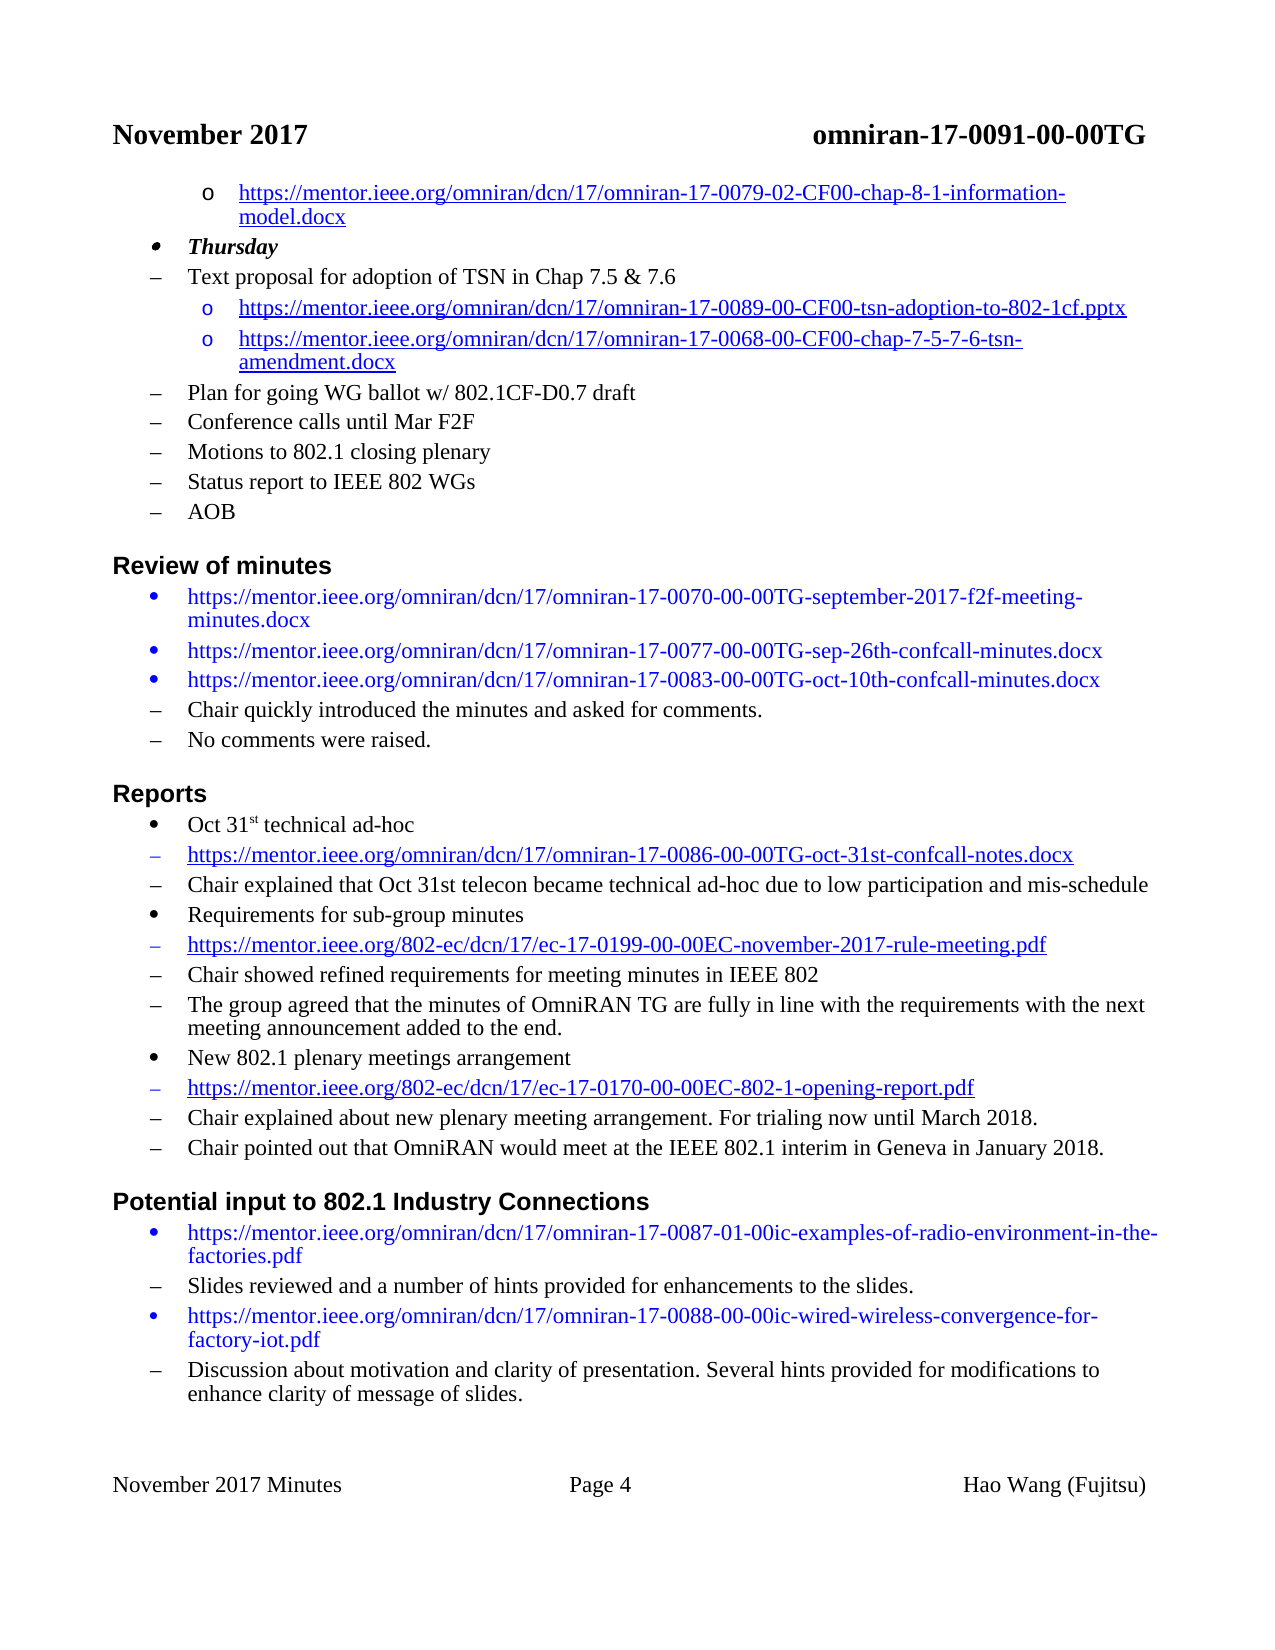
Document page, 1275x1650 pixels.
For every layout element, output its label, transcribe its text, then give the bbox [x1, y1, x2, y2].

text Slides reviewed and a number of hints provided for enhancements to the slides. [150, 1275, 1162, 1299]
text Chair showed refined requirements for meeting minutes in IEEE 802 [150, 963, 1162, 987]
text AOB [150, 501, 1162, 524]
text https://mentor.ieee.org/omniran/dcn/17/omniran-17-0089-00-CF00-tsn-adoption-to-802-1cf.pptx [201, 295, 1162, 320]
text https://mentor.ieee.org/802-ec/dcn/17/ec-17-0199-00-00EC-november-2017-rule-meeting.pdf [150, 933, 1162, 957]
text https://mentor.ieee.org/omniran/dcn/17/omniran-17-0079-02-CF00-chap-8-1-information-model.docx [201, 180, 1162, 229]
text https://mentor.ieee.org/omniran/dcn/17/omniran-17-0070-00-00TG-september-2017-f2f-meeting-minutes.docx [150, 586, 1162, 633]
text New 802.1 plenary meetings arrangement [150, 1047, 1162, 1070]
text Motions to 802.1 closing plenary [150, 441, 1162, 464]
text Text proposal for adoption of TSN in Chap 7.5 & 7.6 [150, 265, 1162, 289]
text https://mentor.ieee.org/omniran/dcn/17/omniran-17-0083-00-00TG-oct-10th-confcall-minutes.docx [150, 669, 1162, 693]
text https://mentor.ieee.org/802-ec/dcn/17/ec-17-0170-00-00EC-802-1-opening-report.pdf [150, 1077, 1162, 1100]
subtitle Review of minutes [112, 553, 1162, 579]
text https://mentor.ieee.org/omniran/dcn/17/omniran-17-0088-00-00ic-wired-wireless-convergence-for-factory-iot.pdf [150, 1305, 1162, 1352]
text https://mentor.ieee.org/omniran/dcn/17/omniran-17-0086-00-00TG-oct-31st-confcall-notes.docx [150, 844, 1162, 867]
text Plan for going WG ballot w/ 802.1CF-D0.7 draft [150, 381, 1162, 405]
text Thursday [150, 235, 1162, 259]
text Conference calls until Mar F2F [150, 411, 1162, 434]
text Discussion about motivation and clarity of presentation. Several hints provided for modifications to enhance clarity of message of slides. [150, 1358, 1162, 1406]
text https://mentor.ieee.org/omniran/dcn/17/omniran-17-0077-00-00TG-sep-26th-confcall-minutes.docx [150, 639, 1162, 663]
subtitle Reports [112, 782, 1162, 807]
text Status report to IEEE 802 WGs [150, 471, 1162, 494]
text https://mentor.ieee.org/omniran/dcn/17/omniran-17-0068-00-CF00-chap-7-5-7-6-tsn-amendment.docx [201, 326, 1162, 375]
text No comments were raised. [150, 729, 1162, 752]
text Chair explained that Oct 31st telecon became technical ad-hoc due to low participation and mis-schedule [150, 873, 1162, 897]
text Chair pointed out that OmniRAN would meet at the IEEE 802.1 interim in Geneva in January 2018. [150, 1136, 1162, 1160]
text Chair explained about new plenary meeting arrangement. For trialing now until March 2018. [150, 1107, 1162, 1130]
text Oct 31st technical ad-hoc [150, 814, 1162, 837]
text Requirements for sub-group minutes [150, 903, 1162, 927]
text The group agreed that the minutes of OmniRAN TG are fully in line with the requirements with the next meeting announcement added to the end. [150, 993, 1162, 1041]
subtitle Potential input to 802.1 Industry Connections [112, 1189, 1162, 1215]
text https://mentor.ieee.org/omniran/dcn/17/omniran-17-0087-01-00ic-examples-of-radio-environment-in-the-factories.pdf [150, 1221, 1162, 1269]
text Chair quickly introduced the minutes and asked for comments. [150, 699, 1162, 723]
